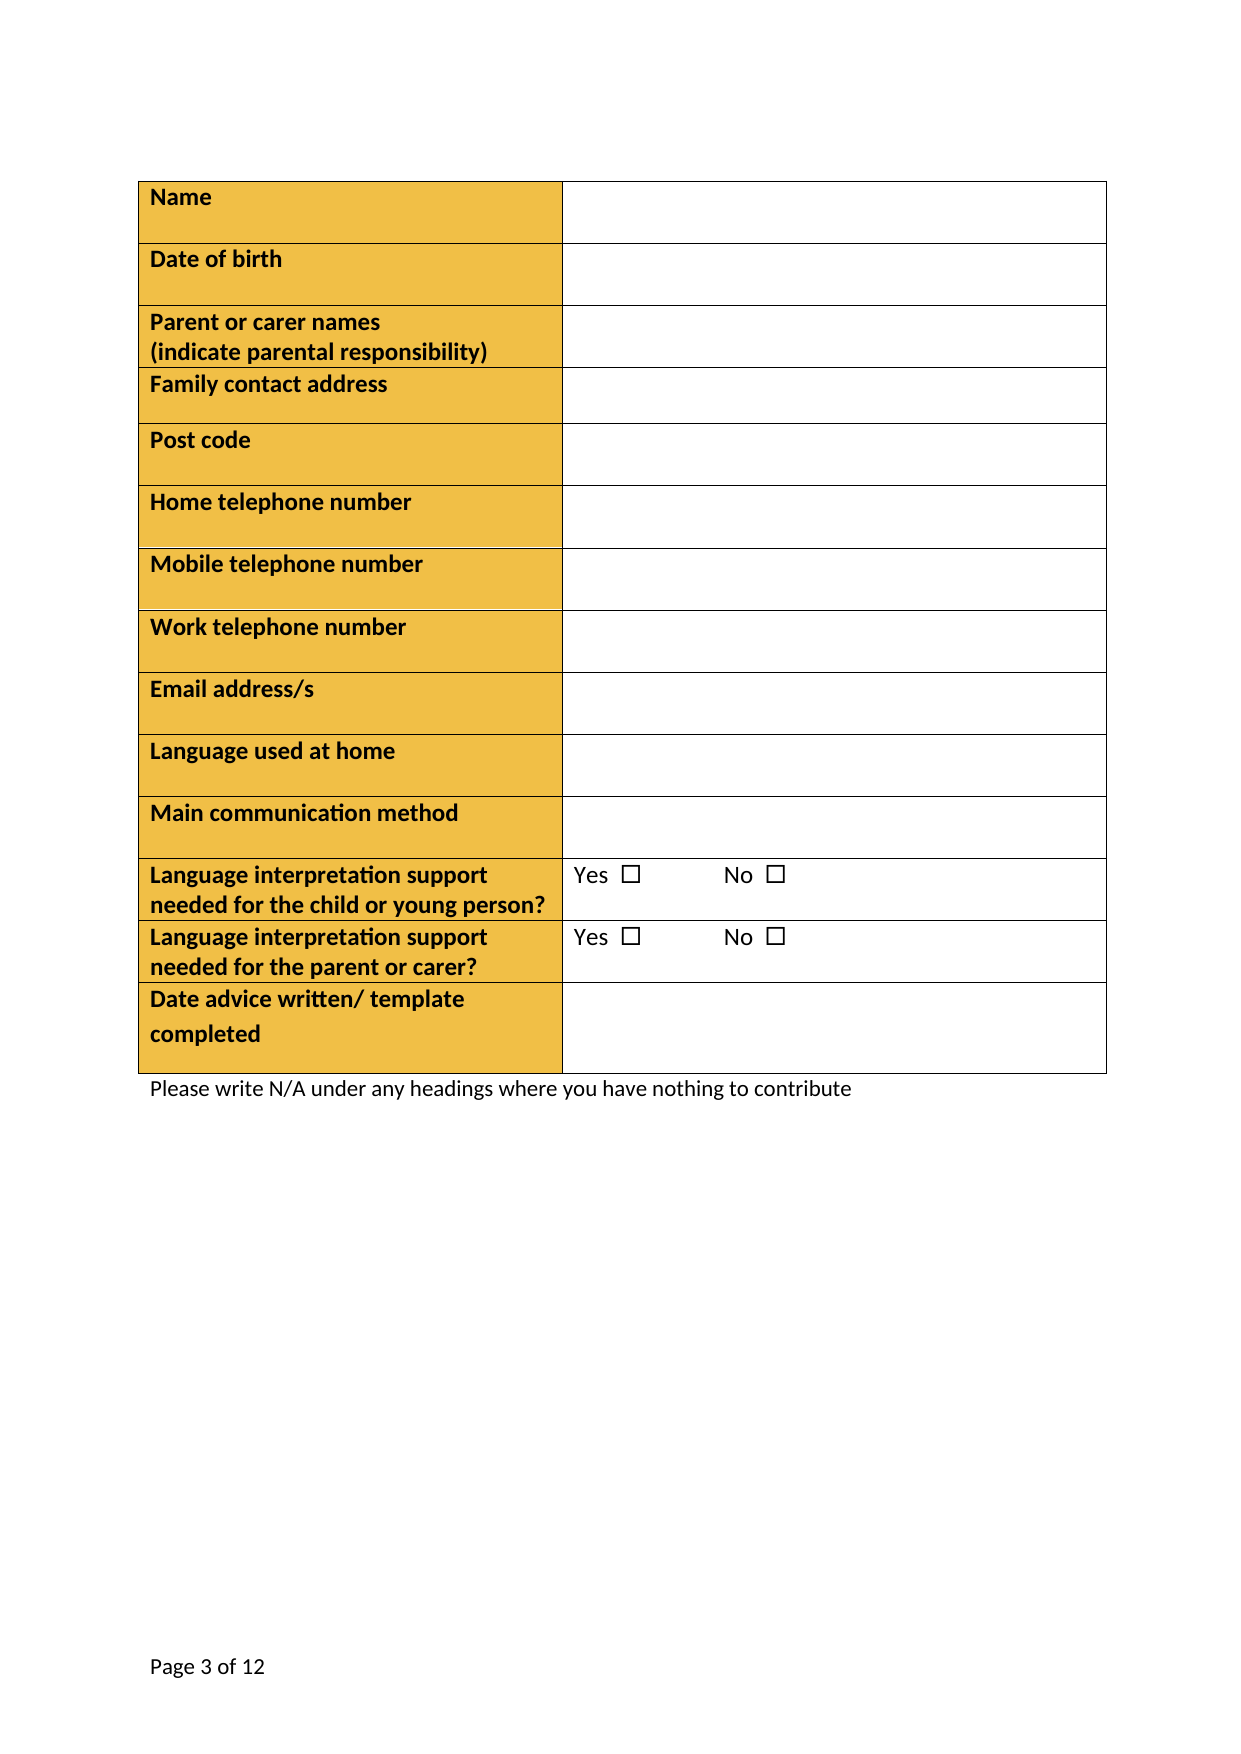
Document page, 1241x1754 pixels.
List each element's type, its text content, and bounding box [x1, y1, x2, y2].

table_cell Yes No [563, 921, 1106, 982]
table_cell [563, 797, 1106, 858]
table_cell [563, 486, 1106, 547]
text Please write N/A under any headings where you have nothing to contribute [150, 1074, 1090, 1102]
table_cell Parent or carer names (indicate parental responsibility) [139, 306, 562, 367]
table_cell Family contact address [139, 368, 562, 423]
table_cell [563, 549, 1106, 609]
table_cell Language interpretation support needed for the child or young person? [139, 859, 562, 920]
table_cell Language interpretation support needed for the parent or carer? [139, 921, 562, 982]
table_cell Email address/s [139, 673, 562, 734]
table_cell Home telephone number [139, 486, 562, 547]
table_cell Date of birth [139, 244, 562, 305]
table_cell Yes No [563, 859, 1106, 920]
table_cell Mobile telephone number [139, 549, 562, 609]
table_header Name [139, 182, 562, 243]
table_cell [563, 306, 1106, 367]
table_cell Language used at home [139, 735, 562, 796]
table_cell [563, 424, 1106, 485]
table_cell [563, 983, 1106, 1073]
table_cell Date advice written/ template completed [139, 983, 562, 1073]
table_cell [563, 611, 1106, 672]
table_cell Work telephone number [139, 611, 562, 672]
table_cell Post code [139, 424, 562, 485]
table_header [563, 182, 1106, 243]
table_cell Main communication method [139, 797, 562, 858]
table_cell [563, 368, 1106, 423]
table_cell [563, 735, 1106, 796]
table_cell [563, 244, 1106, 305]
table_cell [563, 673, 1106, 734]
